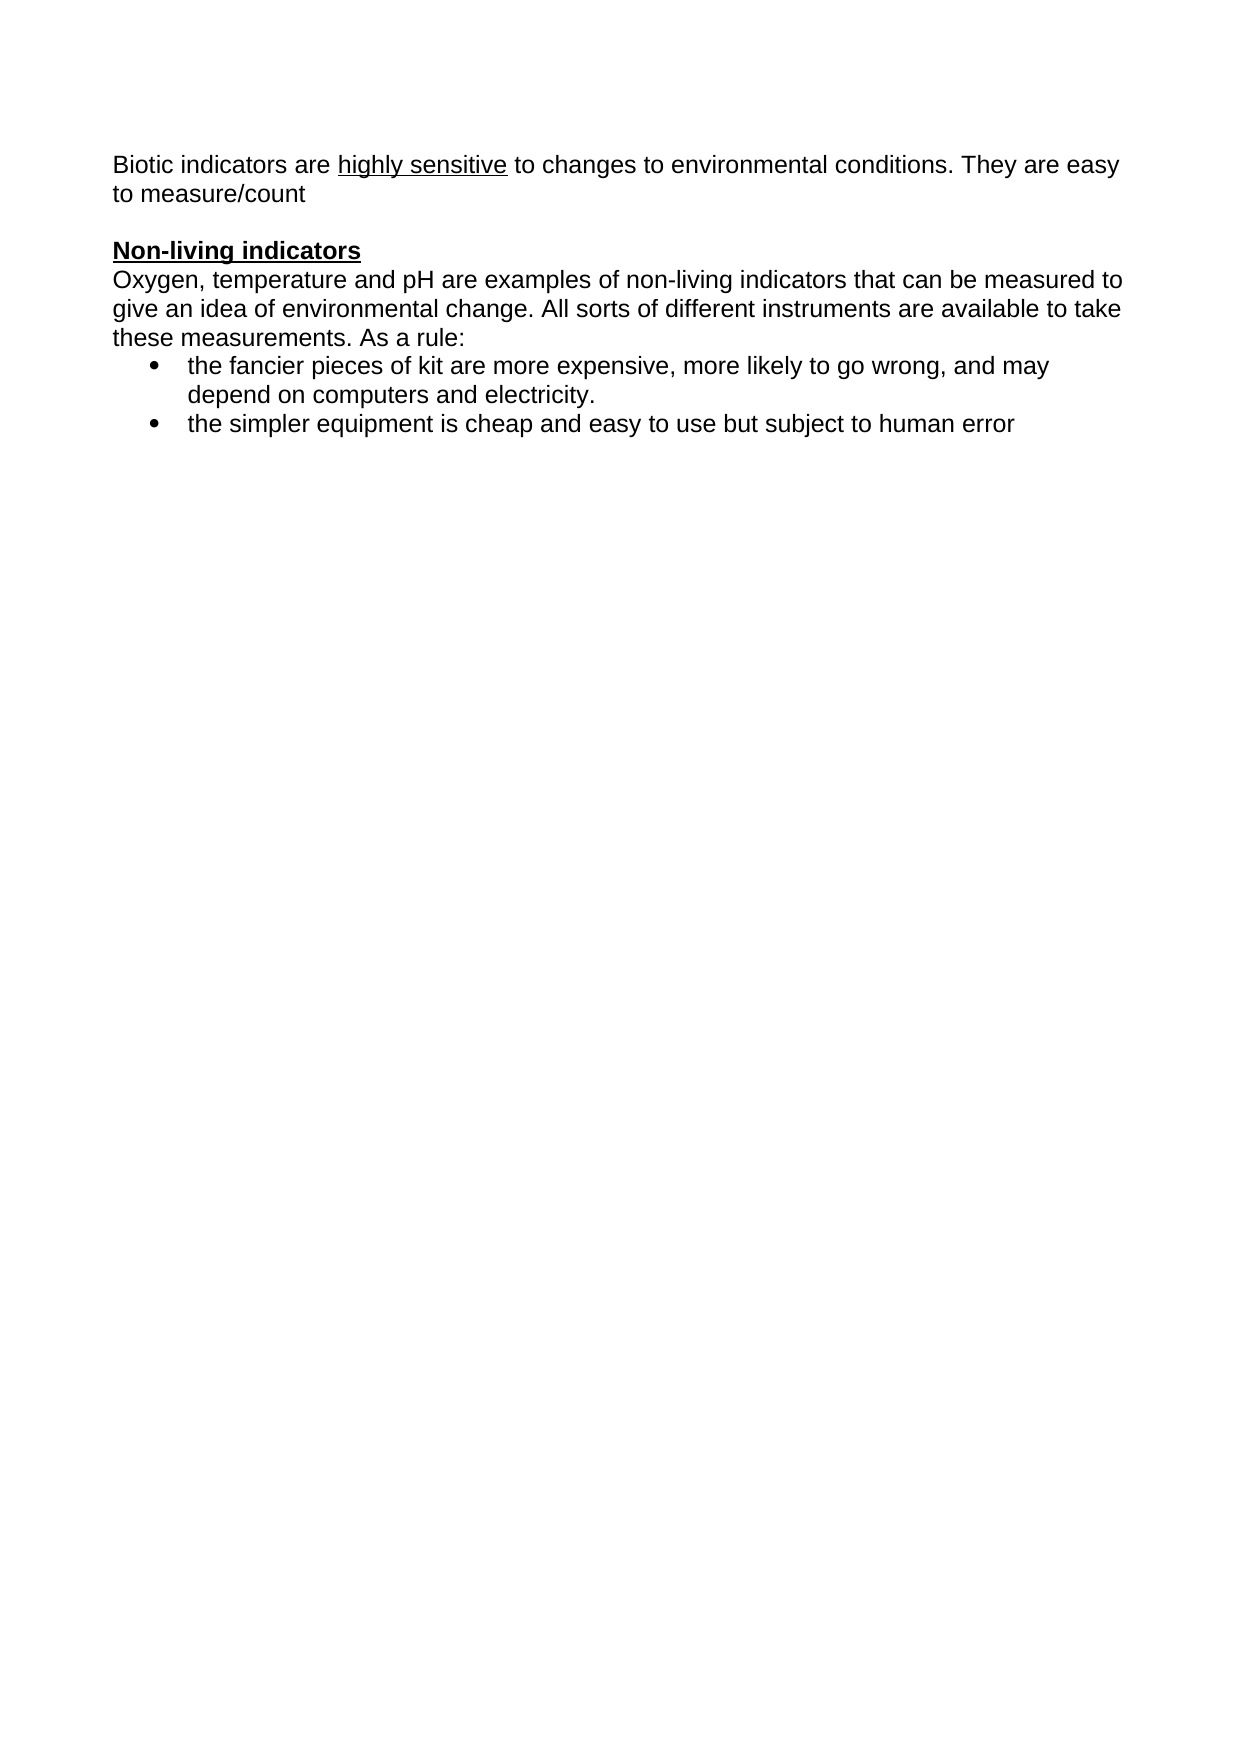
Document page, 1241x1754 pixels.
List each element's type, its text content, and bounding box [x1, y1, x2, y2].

text Biotic indicators are highly sensitive to changes to environmental conditions. They are easy to measure/count [112, 150, 1128, 207]
text Non-living indicators [112, 236, 1128, 265]
list the simpler equipment is cheap and easy to use but subject to human error [150, 409, 1128, 438]
text Oxygen, temperature and pH are examples of non-living indicators that can be measured to give an idea of environmental change. All sorts of different instruments are available to take these measurements. As a rule: [112, 265, 1128, 351]
list the fancier pieces of kit are more expensive, more likely to go wrong, and may depend on computers and electricity. [150, 351, 1128, 409]
